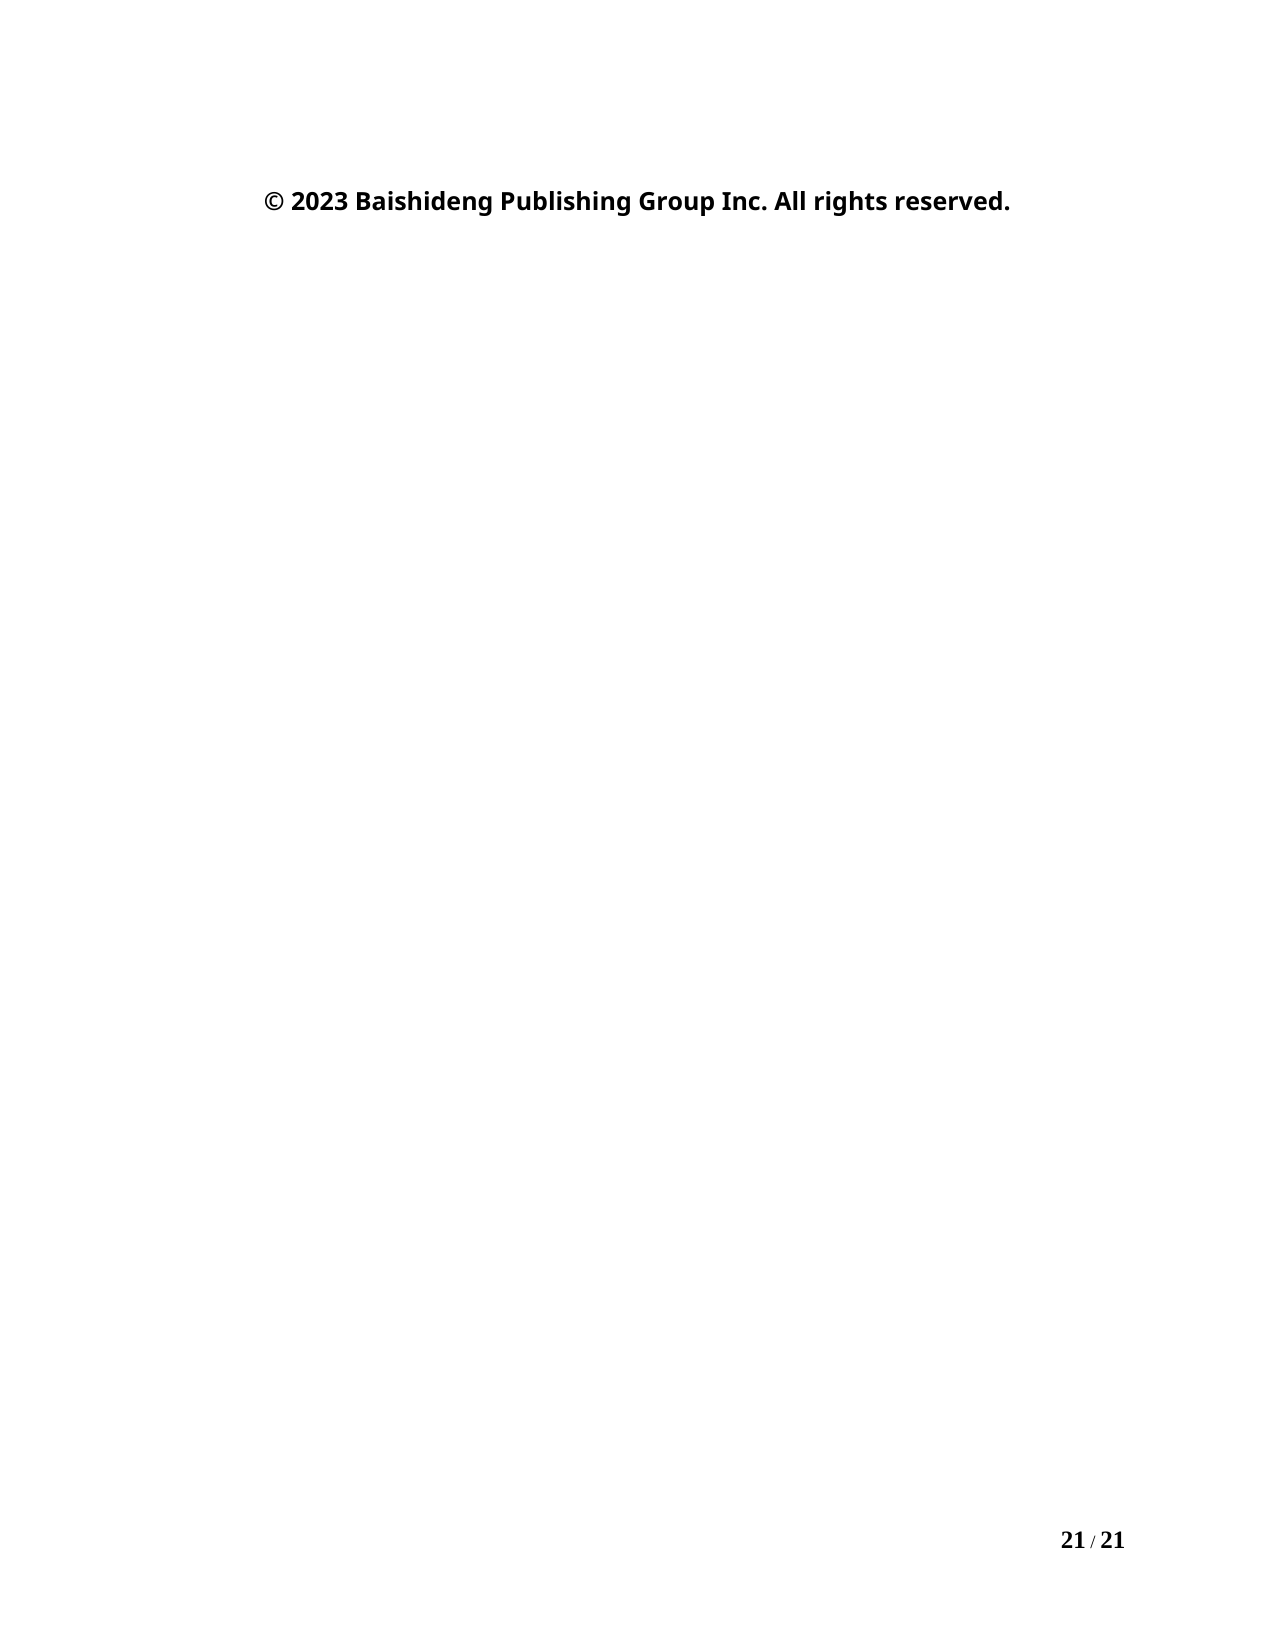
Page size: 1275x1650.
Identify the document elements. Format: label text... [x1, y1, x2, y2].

text © 2023 Baishideng Publishing Group Inc. All rights reserved. [150, 184, 1125, 218]
